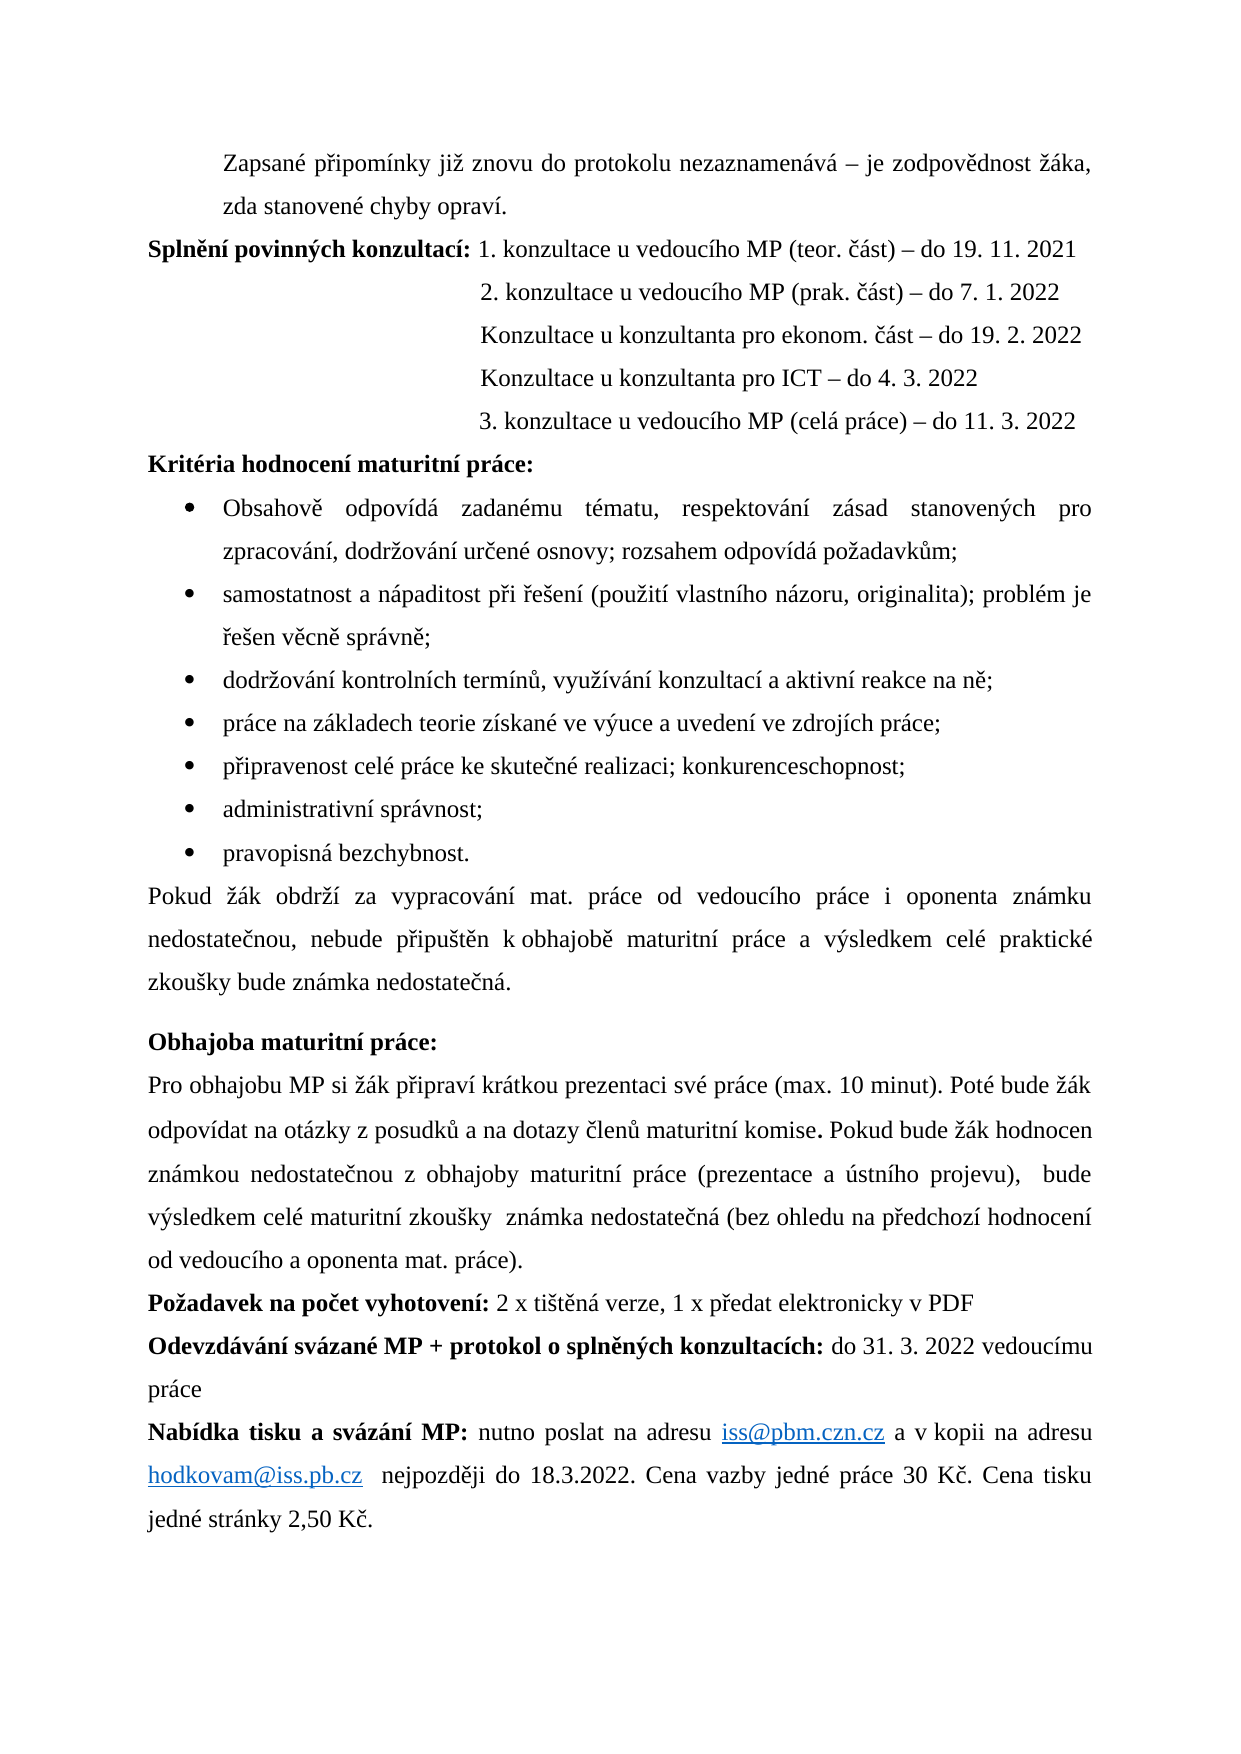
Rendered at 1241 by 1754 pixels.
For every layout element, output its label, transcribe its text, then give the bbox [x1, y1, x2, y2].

list pravopisná bezchybnost. [185, 838, 1093, 866]
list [185, 148, 1093, 219]
text Pokud žák obdrží za vypracování mat. práce od vedoucího práce i oponenta známku nedostatečnou, nebude připuštěn k obhajobě maturitní práce a výsledkem celé praktické zkoušky bude známka nedostatečná. [148, 881, 1093, 996]
text 3. konzultace u vedoucího MP (celá práce) – do 11. 3. 2022 [148, 406, 1093, 435]
text Nabídka tisku a svázání MP: nutno poslat na adresu iss@pbm.czn.cz a v kopii na adresu hodkovam@iss.pb.cz nejpozději do 18.3.2022. Cena vazby jedné práce 30 Kč. Cena tisku jedné stránky 2,50 Kč. [148, 1417, 1093, 1532]
text Splnění povinných konzultací: 1. konzultace u vedoucího MP (teor. část) – do 19. 11. 2021 [148, 234, 1093, 263]
list práce na základech teorie získané ve výuce a uvedení ve zdrojích práce; [185, 708, 1093, 737]
text Obhajoba maturitní práce: [148, 1027, 1093, 1056]
list Obsahově odpovídá zadanému tématu, respektování zásad stanovených pro zpracování, dodržování určené osnovy; rozsahem odpovídá požadavkům; [185, 493, 1093, 564]
text Konzultace u konzultanta pro ekonom. část – do 19. 2. 2022 [148, 320, 1093, 349]
text Požadavek na počet vyhotovení: 2 x tištěná verze, 1 x předat elektronicky v PDF [148, 1288, 1093, 1317]
text Pro obhajobu MP si žák připraví krátkou prezentaci své práce (max. 10 minut). Poté bude žák odpovídat na otázky z posudků a na dotazy členů maturitní komise. Pokud bude žák hodnocen známkou nedostatečnou z obhajoby maturitní práce (prezentace a ústního projevu), bude výsledkem celé maturitní zkoušky známka nedostatečná (bez ohledu na předchozí hodnocení od vedoucího a oponenta mat. práce). [148, 1070, 1093, 1274]
text 2. konzultace u vedoucího MP (prak. část) – do 7. 1. 2022 [148, 277, 1093, 306]
text Konzultace u konzultanta pro ICT – do 4. 3. 2022 [148, 363, 1093, 392]
list administrativní správnost; [185, 794, 1093, 823]
list dodržování kontrolních termínů, využívání konzultací a aktivní reakce na ně; [185, 665, 1093, 694]
list samostatnost a nápaditost při řešení (použití vlastního názoru, originalita); problém je řešen věcně správně; [185, 579, 1093, 651]
list připravenost celé práce ke skutečné realizaci; konkurenceschopnost; [185, 751, 1093, 780]
text Odevzdávání svázané MP + protokol o splněných konzultacích: do 31. 3. 2022 vedoucímu práce [148, 1331, 1093, 1403]
text Kritéria hodnocení maturitní práce: [148, 449, 1093, 478]
